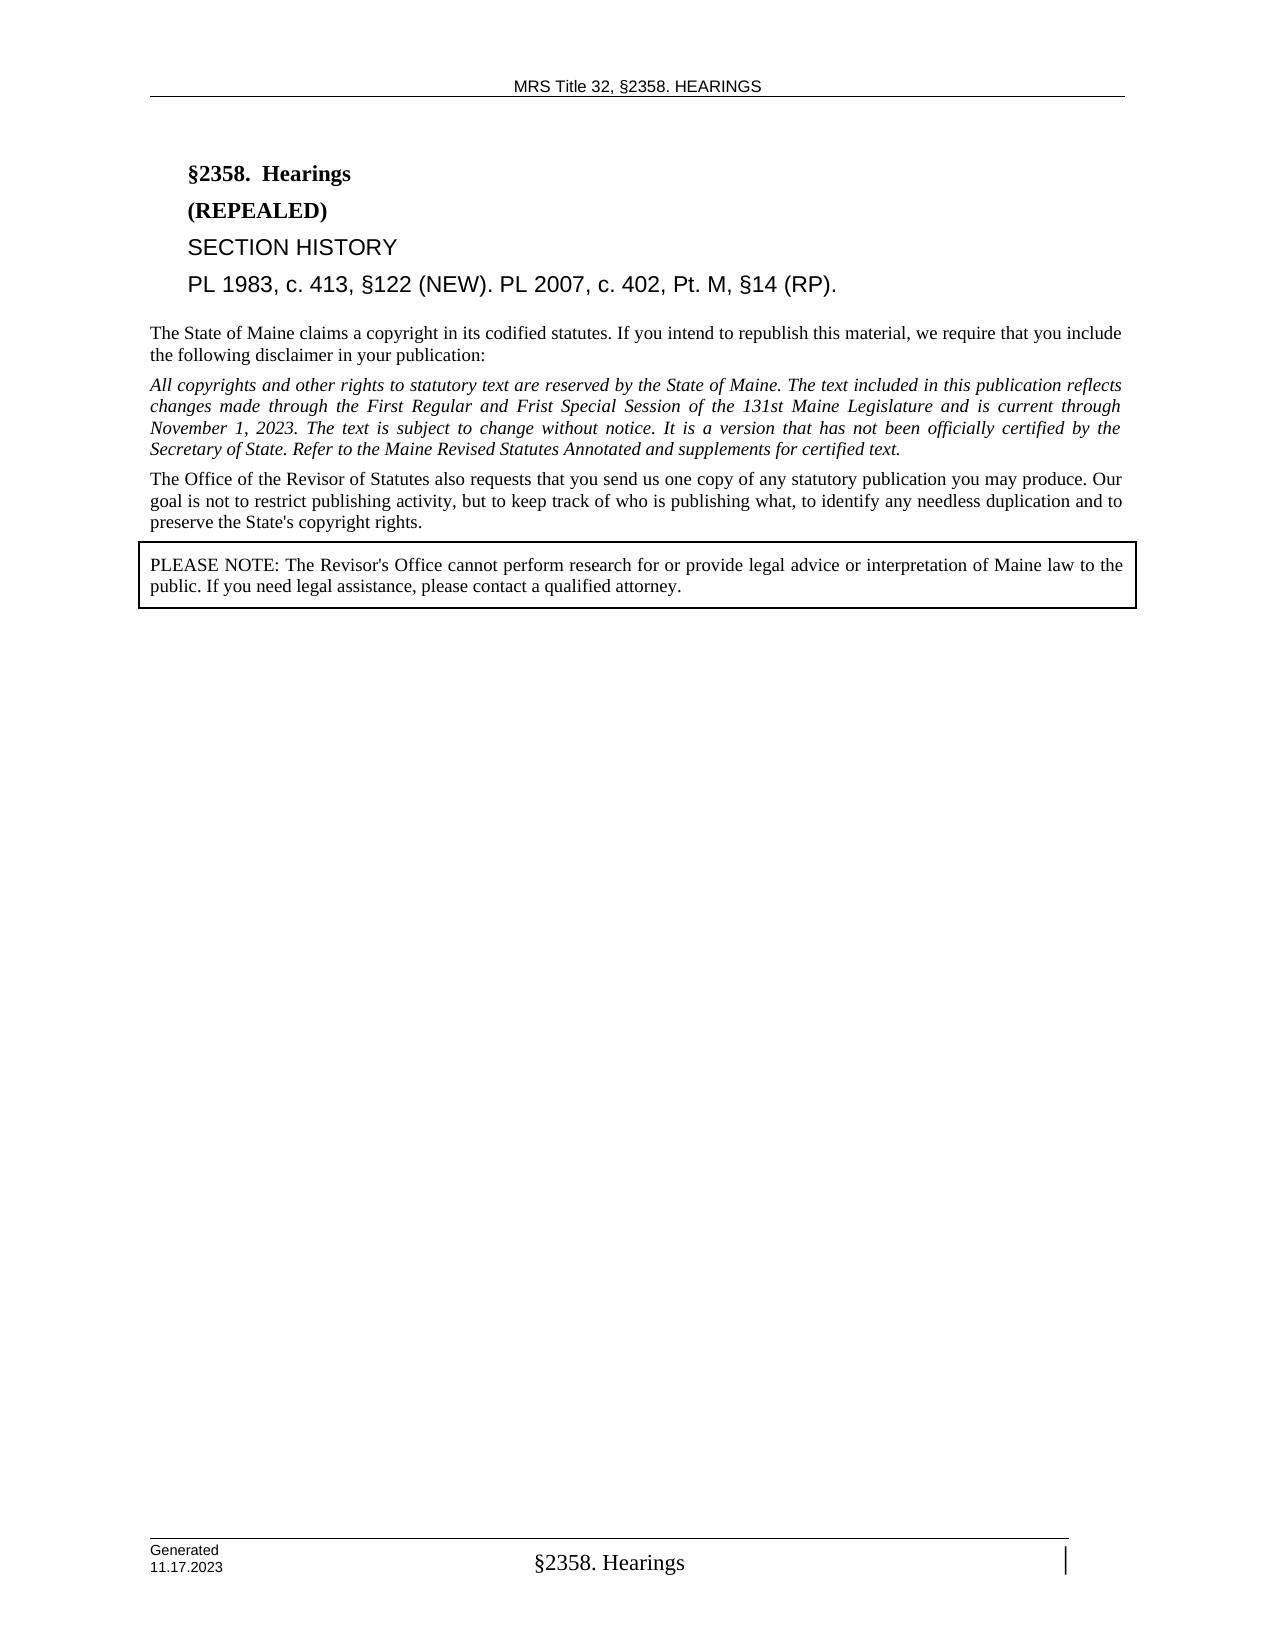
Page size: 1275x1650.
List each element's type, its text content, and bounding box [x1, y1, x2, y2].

text (REPEALED) [187, 197, 1125, 223]
text PLEASE NOTE: The Revisor's Office cannot perform research for or provide legal advice or interpretation of Maine law to the public. If you need legal assistance, please contact a qualified attorney. [140, 543, 1135, 607]
text SECTION HISTORY [187, 234, 1125, 260]
text All copyrights and other rights to statutory text are reserved by the State of Maine. The text included in this publication reflects changes made through the First Regular and Frist Special Session of the 131st Maine Legislature and is current through November 1, 2023 . The text is subject to change without notice. It is a version that has not been officially certified by the Secretary of State. Refer to the Maine Revised Statutes Annotated and supplements for certified text. [150, 373, 1125, 460]
text The Office of the Revisor of Statutes also requests that you send us one copy of any statutory publication you may produce. Our goal is not to restrict publishing activity, but to keep track of who is publishing what, to identify any needless duplication and to preserve the State's copyright rights. [150, 468, 1125, 533]
text §2358. Hearings [187, 160, 1125, 187]
text PL 1983, c. 413, §122 (NEW). PL 2007, c. 402, Pt. M, §14 (RP). [187, 271, 1125, 297]
text The State of Maine claims a copyright in its codified statutes. If you intend to republish this material, we require that you include the following disclaimer in your publication: [150, 322, 1125, 365]
